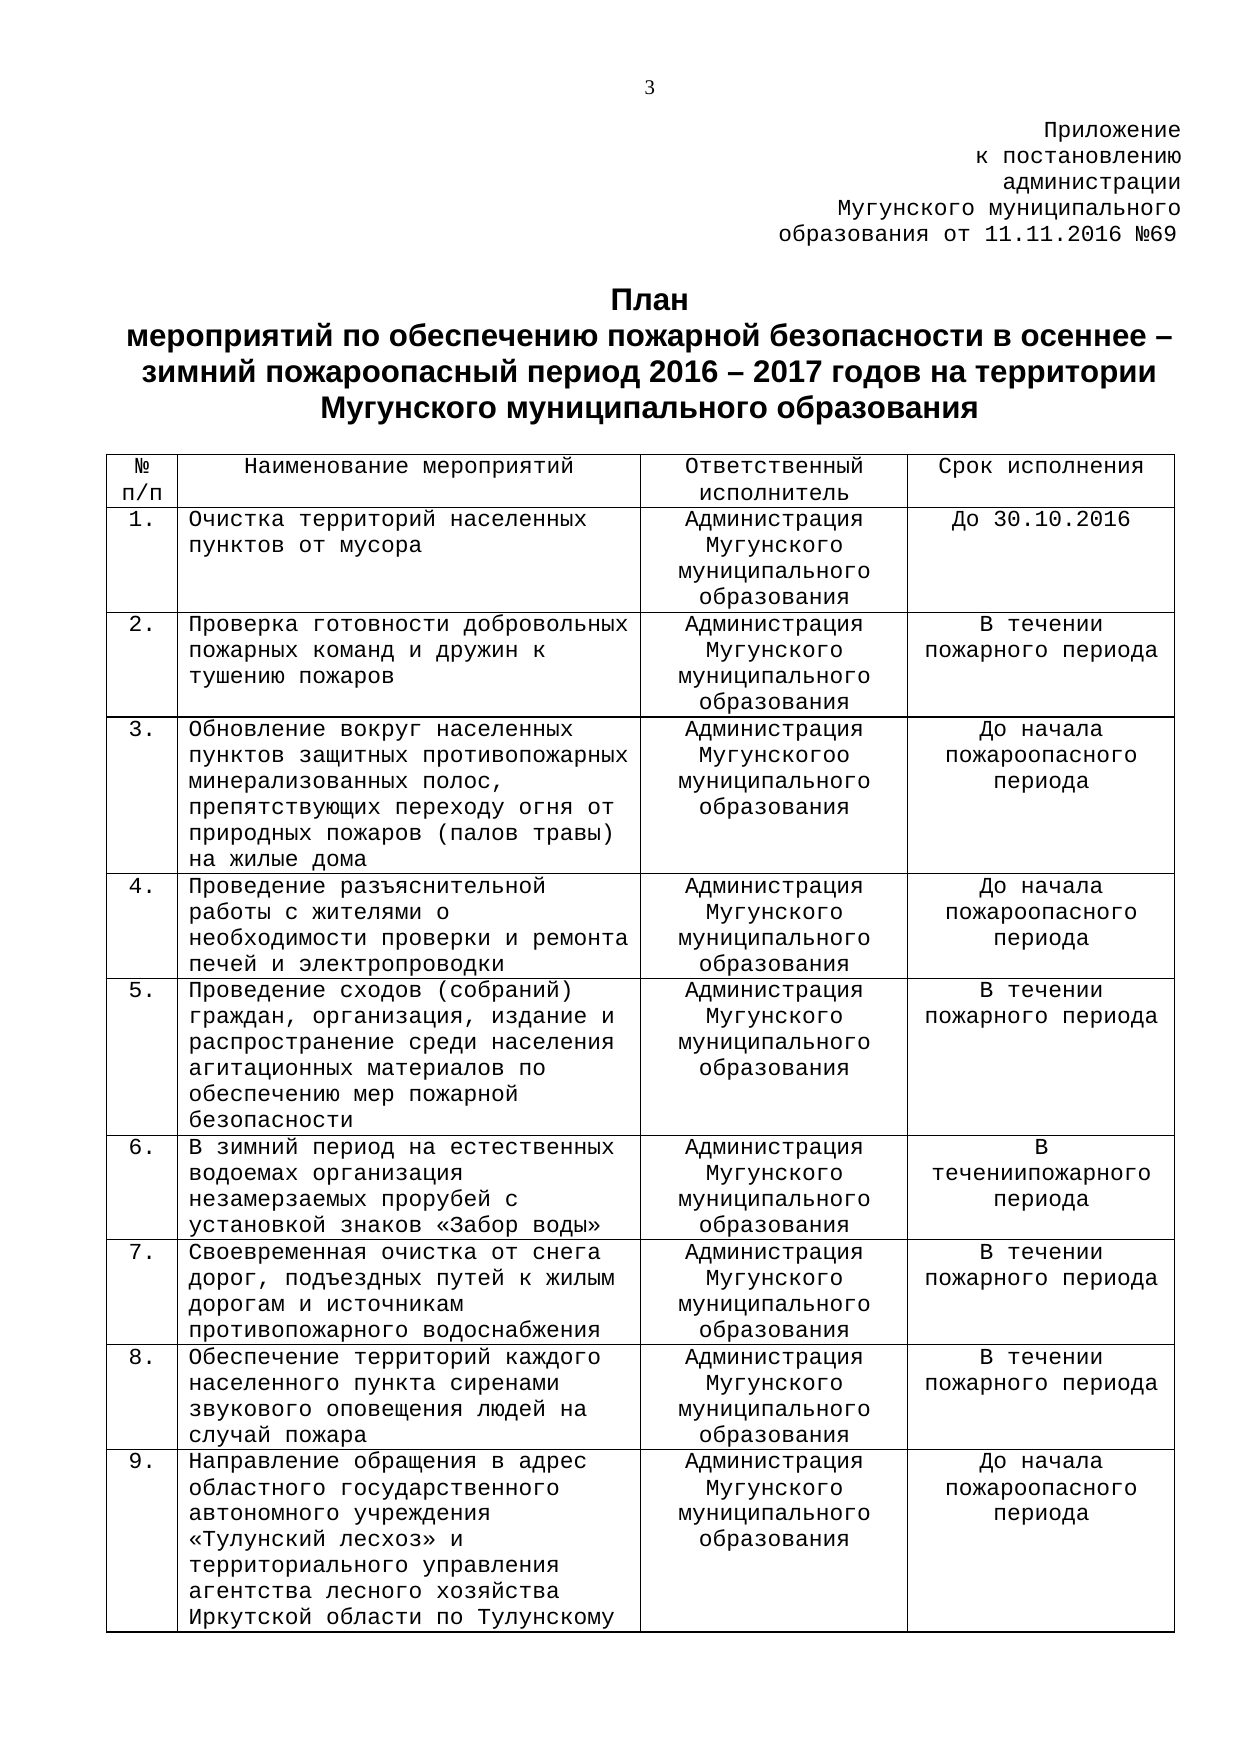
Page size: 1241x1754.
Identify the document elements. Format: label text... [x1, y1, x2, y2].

table_cell Администрация Мугунского муниципального образования [641, 613, 907, 716]
table_cell В зимний период на естественных водоемах организация незамерзаемых прорубей с установкой знаков «Забор воды» [178, 1136, 640, 1239]
table_header Срок исполнения [908, 455, 1174, 507]
table_cell До 30.10.2016 [908, 508, 1174, 612]
table_cell 6. [107, 1136, 177, 1239]
table_cell Администрация Мугунского муниципального образования [641, 874, 907, 978]
table_cell До начала пожароопасного периода [908, 718, 1174, 873]
table_cell В течении пожарного периода [908, 613, 1174, 716]
table_header Наименование мероприятий [178, 455, 640, 507]
table_cell Проверка готовности добровольных пожарных команд и дружин к тушению пожаров [178, 613, 640, 716]
text образования от 11.11.2016 №69 [118, 222, 1181, 248]
table_cell Проведение сходов (собраний) граждан, организация, издание и распространение среди населения агитационных материалов по обеспечению мер пожарной безопасности [178, 979, 640, 1134]
table_cell 9. [107, 1450, 177, 1631]
table_cell До начала пожароопасного периода [908, 874, 1174, 978]
table_cell В течении пожарного периода [908, 979, 1174, 1134]
table_header № п/п [107, 455, 177, 507]
text План [118, 281, 1181, 317]
table_cell Обеспечение территорий каждого населенного пункта сиренами звукового оповещения людей на случай пожара [178, 1345, 640, 1449]
table_cell В течении пожарного периода [908, 1345, 1174, 1449]
table_cell Своевременная очистка от снега дорог, подъездных путей к жилым дорогам и источникам противопожарного водоснабжения [178, 1240, 640, 1344]
table_cell В течении пожарного периода [908, 1240, 1174, 1344]
table_cell В течениипожарного периода [908, 1136, 1174, 1239]
table_cell Проведение разъяснительной работы с жителями о необходимости проверки и ремонта печей и электропроводки [178, 874, 640, 978]
table_cell Администрация Мугунскогоо муниципального образования [641, 718, 907, 873]
table_cell 1. [107, 508, 177, 612]
table_cell Администрация Мугунского муниципального образования [641, 1136, 907, 1239]
table_cell Администрация Мугунского муниципального образования [641, 1240, 907, 1344]
text Мугунского муниципального [118, 196, 1181, 222]
table_cell 5. [107, 979, 177, 1134]
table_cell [908, 1450, 1174, 1631]
table_cell Очистка территорий населенных пунктов от мусора [178, 508, 640, 612]
table_cell Администрация Мугунского муниципального образования [641, 1345, 907, 1449]
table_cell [178, 1450, 640, 1631]
table_cell 7. [107, 1240, 177, 1344]
table_cell Администрация Мугунского муниципального образования [641, 508, 907, 612]
table_cell 4. [107, 874, 177, 978]
table_cell 3. [107, 718, 177, 873]
table_cell Администрация Мугунского муниципального образования [641, 979, 907, 1134]
table_cell 2. [107, 613, 177, 716]
text мероприятий по обеспечению пожарной безопасности в осеннее – зимний пожароопасный период 2016 – 2017 годов на территории [118, 317, 1181, 389]
text Мугунского муниципального образования [118, 389, 1181, 425]
table_cell Обновление вокруг населенных пунктов защитных противопожарных минерализованных полос, препятствующих переходу огня от природных пожаров (палов травы) на жилые дома [178, 718, 640, 873]
text к постановлению администрации [118, 144, 1181, 196]
text Приложение [118, 118, 1181, 144]
table_cell 8. [107, 1345, 177, 1449]
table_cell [641, 1450, 907, 1631]
table_header Ответственный исполнитель [641, 455, 907, 507]
